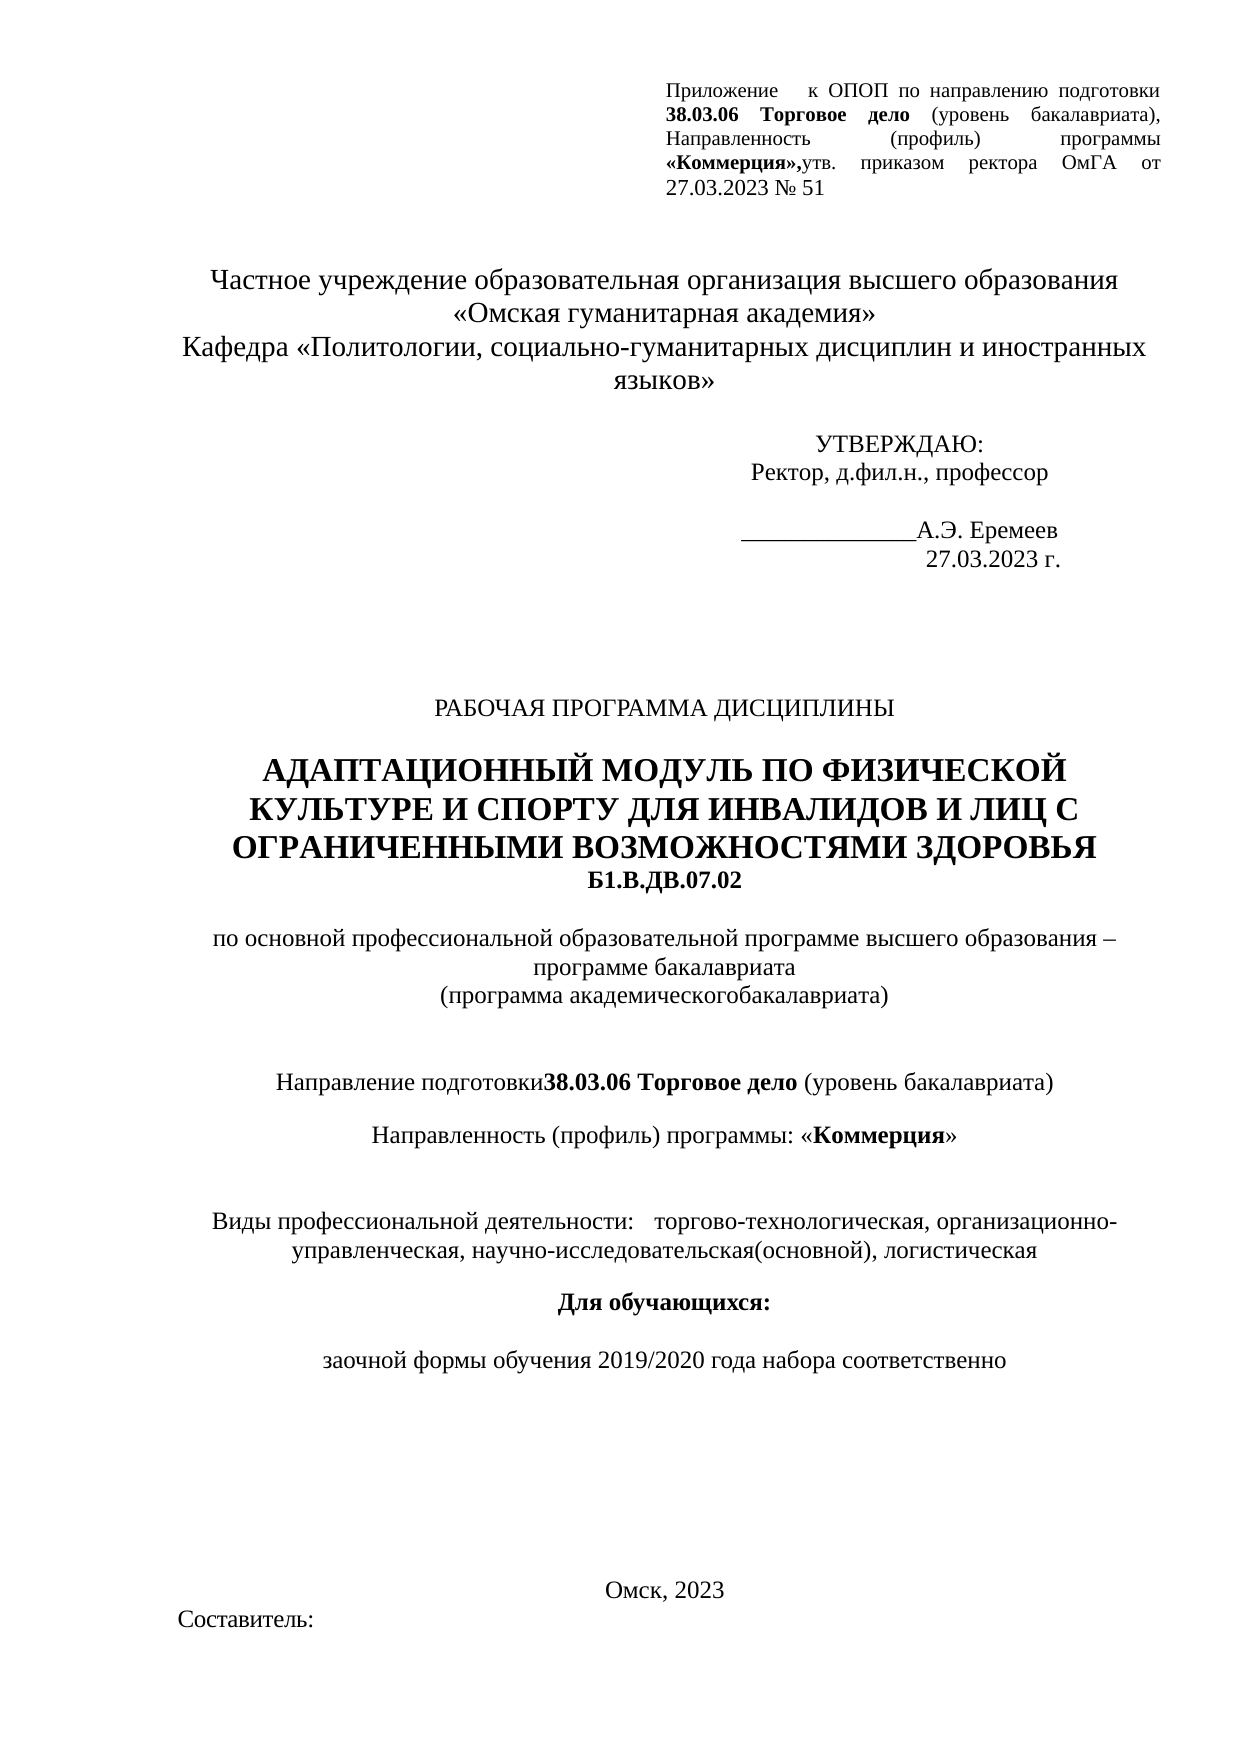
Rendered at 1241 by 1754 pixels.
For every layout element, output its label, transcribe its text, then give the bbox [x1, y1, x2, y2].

text Кафедра «Политологии, социально-гуманитарных дисциплин и иностранных языков» [177, 329, 1152, 396]
text Омск, 2023 [177, 1575, 1152, 1604]
text по основной профессиональной образовательной программе высшего образования – [177, 923, 1152, 952]
text Направление подготовки38.03.06 Торговое дело (уровень бакалавриата) [177, 1067, 1152, 1120]
text Направленность (профиль) программы: «Коммерция» [177, 1120, 1152, 1148]
text РАБОЧАЯ ПРОГРАММА ДИСЦИПЛИНЫ [177, 693, 1152, 722]
text АДАПТАЦИОННЫЙ МОДУЛЬ ПО ФИЗИЧЕСКОЙ КУЛЬТУРЕ И СПОРТУ ДЛЯ ИНВАЛИДОВ И ЛИЦ С ОГРАНИЧЕННЫМИ ВОЗМОЖНОСТЯМИ ЗДОРОВЬЯ [177, 751, 1152, 866]
text программе бакалавриата [177, 952, 1152, 981]
text (программа академическогобакалавриата) [177, 981, 1152, 1009]
text Частное учреждение образовательная организация высшего образования [177, 262, 1152, 295]
text Виды профессиональной деятельности: торгово-технологическая, организационно-управленческая, научно-исследовательская(основной), логистическая [177, 1206, 1152, 1263]
text «Омская гуманитарная академия» [177, 295, 1152, 329]
text заочной формы обучения 2019/2020 года набора соответственно [177, 1345, 1152, 1374]
text Составитель: [177, 1604, 1152, 1632]
text Б1.В.ДВ.07.02 [177, 866, 1152, 894]
text Для обучающихся: [177, 1287, 1152, 1316]
